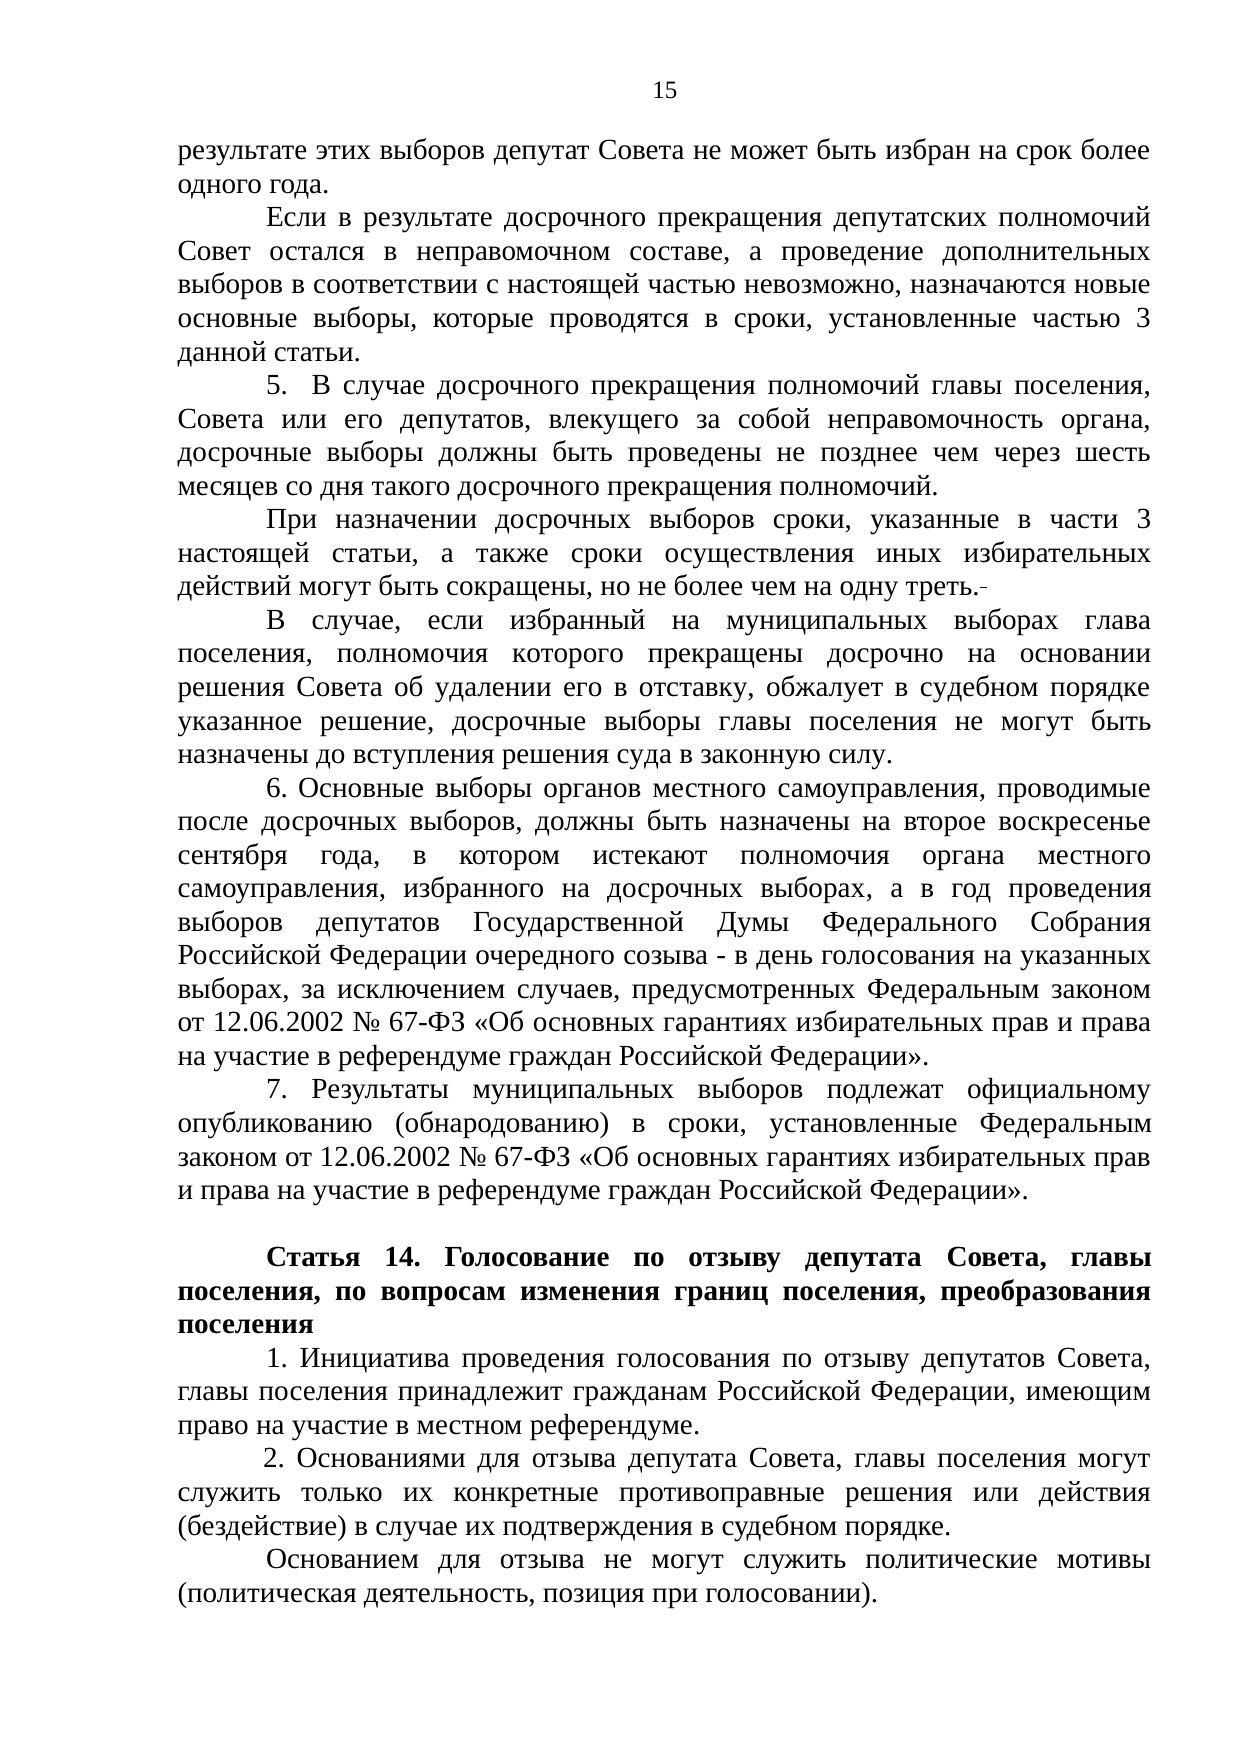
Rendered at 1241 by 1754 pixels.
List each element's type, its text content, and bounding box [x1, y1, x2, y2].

text При назначении досрочных выборов сроки, указанные в части 3 настоящей статьи, а также сроки осуществления иных избирательных действий могут быть сокращены, но не более чем на одну треть. [177, 501, 1152, 602]
text 7. Результаты муниципальных выборов подлежат официальному опубликованию (обнародованию) в сроки, установленные Федеральным законом от 12.06.2002 № 67-ФЗ «Об основных гарантиях избирательных прав и права на участие в референдуме граждан Российской Федерации». [177, 1072, 1152, 1206]
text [177, 132, 1152, 199]
text 5. В случае досрочного прекращения полномочий главы поселения, Совета или его депутатов, влекущего за собой неправомочность органа, досрочные выборы должны быть проведены не позднее чем через шесть месяцев со дня такого досрочного прекращения полномочий. [177, 367, 1152, 501]
text 2. Основаниями для отзыва депутата Совета, главы поселения могут служить только их конкретные противоправные решения или действия (бездействие) в случае их подтверждения в судебном порядке. [177, 1441, 1152, 1541]
text Статья 14. Голосование по отзыву депутата Совета, главы поселения, по вопросам изменения границ поселения, преобразования поселения [177, 1239, 1152, 1340]
text Если в результате досрочного прекращения депутатских полномочий Совет остался в неправомочном составе, а проведение дополнительных выборов в соответствии с настоящей частью невозможно, назначаются новые основные выборы, которые проводятся в сроки, установленные частью 3 данной статьи. [177, 199, 1152, 367]
text Основанием для отзыва не могут служить политические мотивы (политическая деятельность, позиция при голосовании). [177, 1541, 1152, 1608]
text 1. Инициатива проведения голосования по отзыву депутатов Совета, главы поселения принадлежит гражданам Российской Федерации, имеющим право на участие в местном референдуме. [177, 1340, 1152, 1441]
text В случае, если избранный на муниципальных выборах глава поселения, полномочия которого прекращены досрочно на основании решения Совета об удалении его в отставку, обжалует в судебном порядке указанное решение, досрочные выборы главы поселения не могут быть назначены до вступления решения суда в законную силу. [177, 602, 1152, 770]
text 6. Основные выборы органов местного самоуправления, проводимые после досрочных выборов, должны быть назначены на второе воскресенье сентября года, в котором истекают полномочия органа местного самоуправления, избранного на досрочных выборах, а в год проведения выборов депутатов Государственной Думы Федерального Собрания Российской Федерации очередного созыва - в день голосования на указанных выборах, за исключением случаев, предусмотренных Федеральным законом от 12.06.2002 № 67-ФЗ «Об основных гарантиях избирательных прав и права на участие в референдуме граждан Российской Федерации». [177, 770, 1152, 1072]
